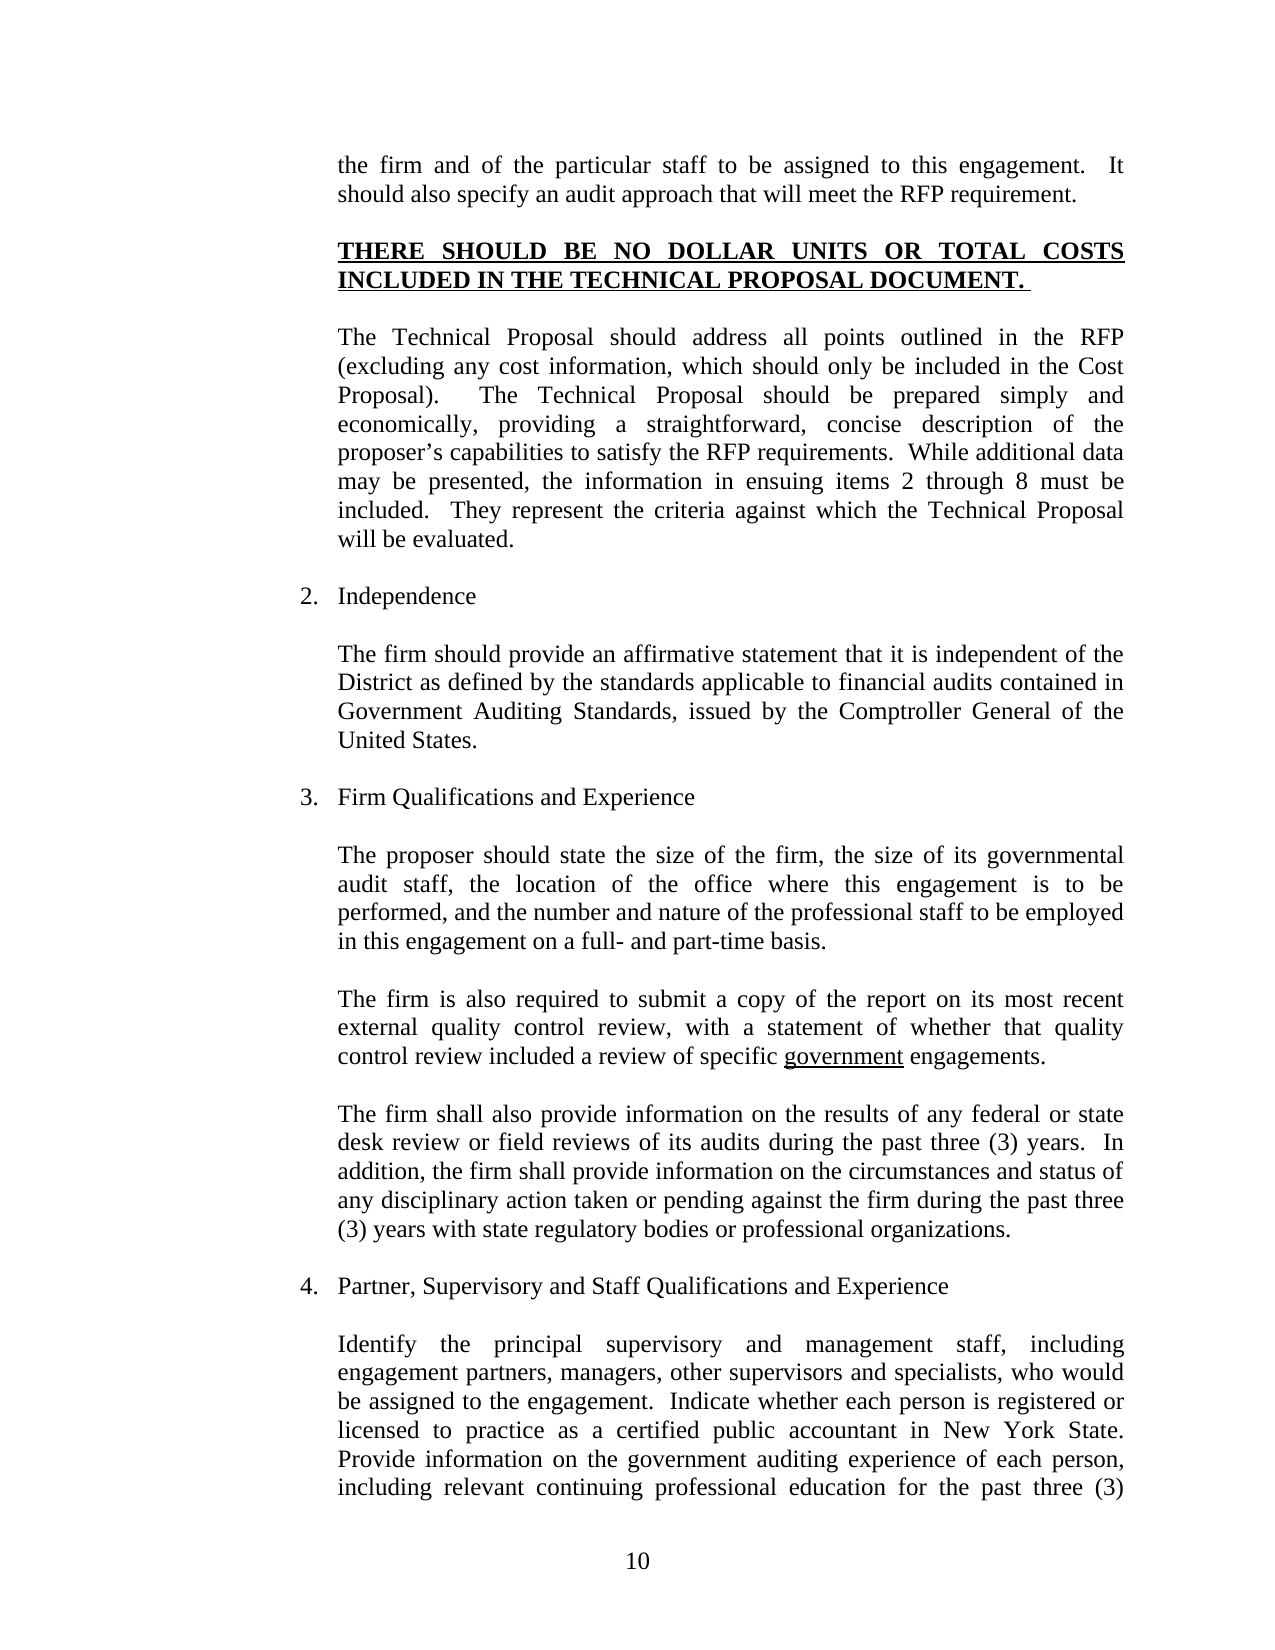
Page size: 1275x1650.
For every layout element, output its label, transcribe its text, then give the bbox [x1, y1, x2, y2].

text The Technical Proposal should address all points outlined in the RFP (excluding any cost information, which should only be included in the Cost Proposal). The Technical Proposal should be prepared simply and economically, providing a straightforward, concise description of the proposer’s capabilities to satisfy the RFP requirements. While additional data may be presented, the information in ensuing items 2 through 8 must be included. They represent the criteria against which the Technical Proposal will be evaluated. [337, 322, 1125, 552]
list Firm Qualifications and Experience [300, 782, 1125, 811]
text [337, 150, 1125, 207]
text The firm shall also provide information on the results of any federal or state desk review or field reviews of its audits during the past three (3) years. In addition, the firm shall provide information on the circumstances and status of any disciplinary action taken or pending against the firm during the past three (3) years with state regulatory bodies or professional organizations. [337, 1099, 1125, 1242]
text The proposer should state the size of the firm, the size of its governmental audit staff, the location of the office where this engagement is to be performed, and the number and nature of the professional staff to be employed in this engagement on a full- and part-time basis. [337, 840, 1125, 955]
text The firm is also required to submit a copy of the report on its most recent external quality control review, with a statement of whether that quality control review included a review of specific government engagements. [337, 984, 1125, 1070]
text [337, 1329, 1125, 1501]
list Partner, Supervisory and Staff Qualifications and Experience [300, 1271, 1125, 1300]
text The firm should provide an affirmative statement that it is independent of the District as defined by the standards applicable to financial audits contained in Government Auditing Standards, issued by the Comptroller General of the . [337, 639, 1125, 754]
text THERE SHOULD BE NO DOLLAR UNITS OR TOTAL COSTS INCLUDED IN THE TECHNICAL PROPOSAL DOCUMENT. [337, 236, 1125, 261]
text THERE SHOULD BE NO DOLLAR UNITS OR TOTAL COSTS INCLUDED IN THE TECHNICAL PROPOSAL DOCUMENT. [337, 262, 1125, 294]
